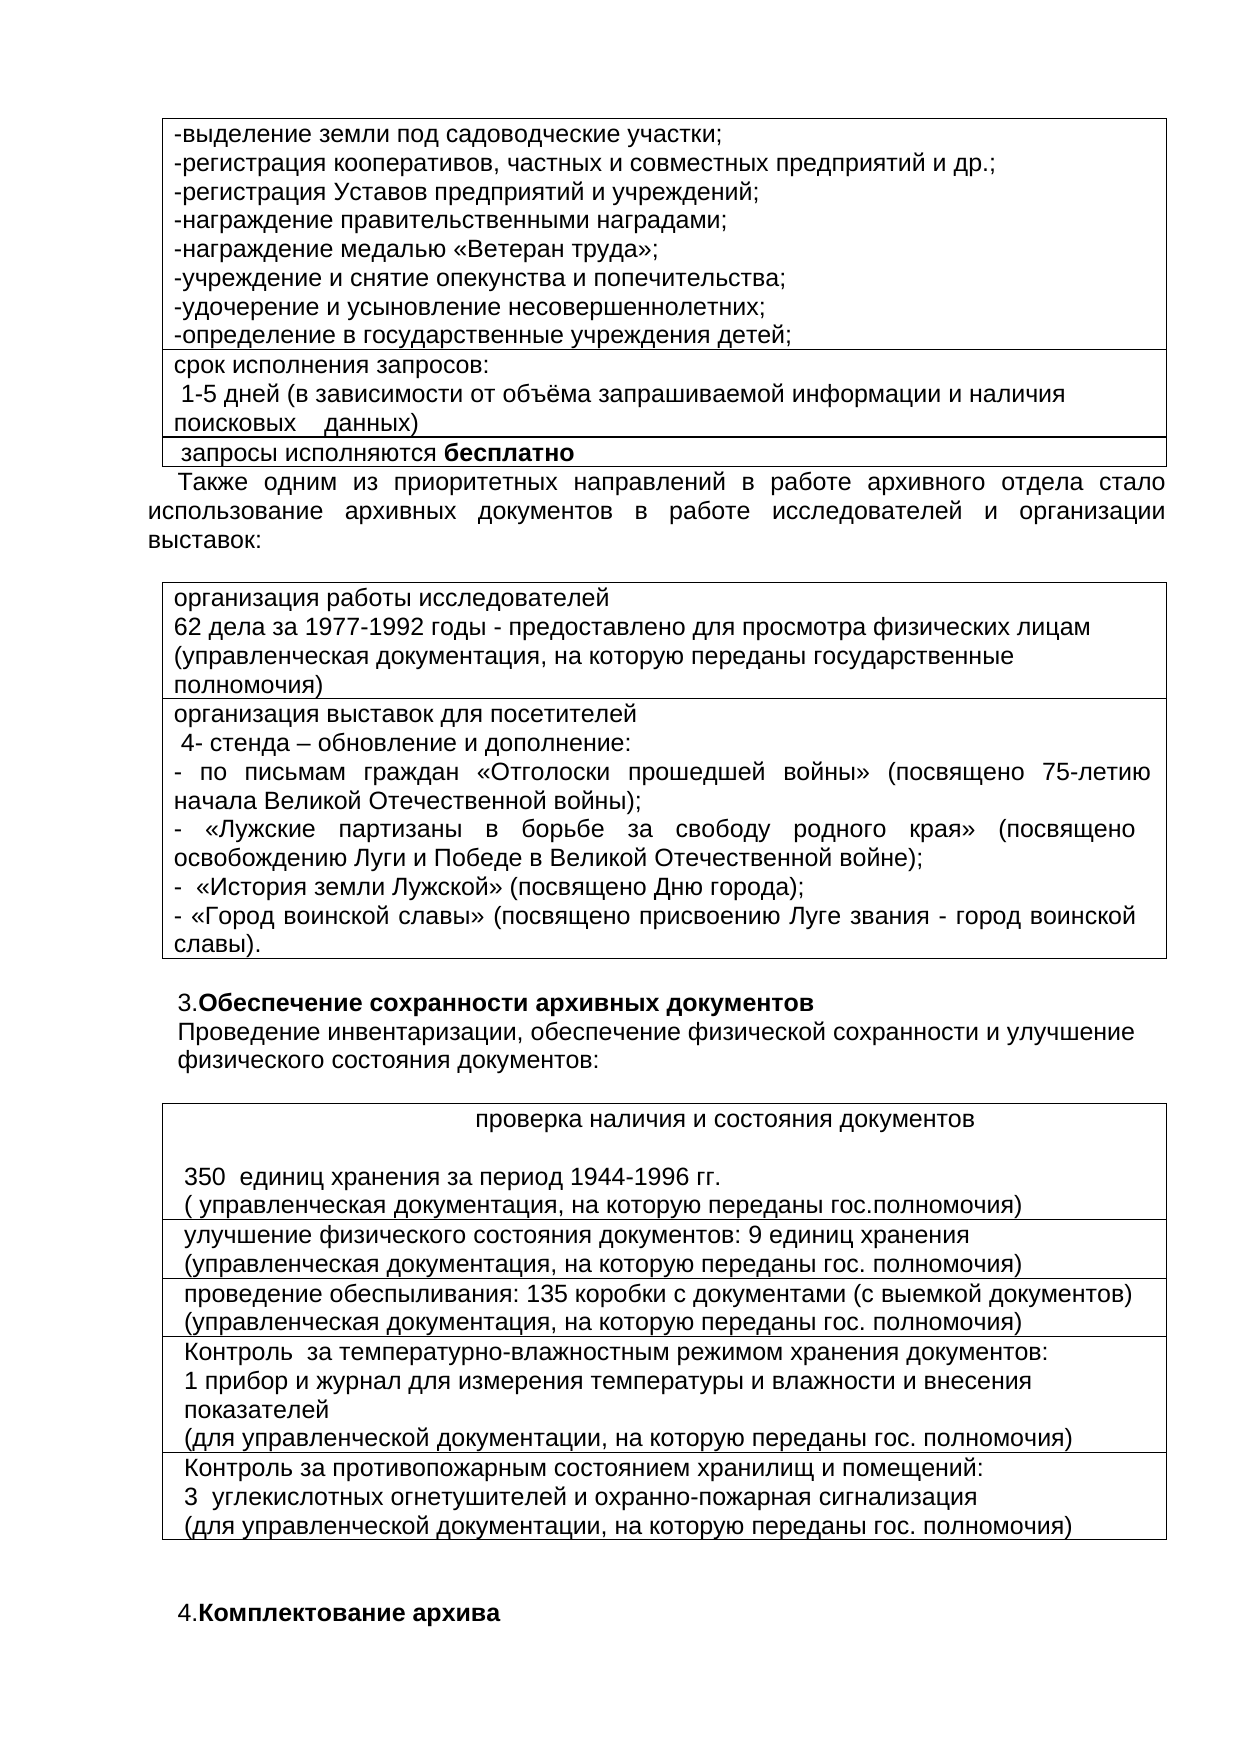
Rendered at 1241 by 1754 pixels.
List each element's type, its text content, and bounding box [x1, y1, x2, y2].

text Также одним из приоритетных направлений в работе архивного отдела стало использование архивных документов в работе исследователей и организации выставок: [148, 467, 1167, 553]
table_header проверка наличия и состояния документов 350 единиц хранения за период 1944-1996 гг. ( управленческая документация, на которую переданы гос.полномочия) [163, 1104, 1166, 1219]
text Проведение инвентаризации, обеспечение физической сохранности и улучшение физического состояния документов: [177, 1017, 1196, 1074]
table_cell Контроль за температурно-влажностным режимом хранения документов: 1 прибор и журнал для измерения температуры и влажности и внесения показателей (для управленческой документации, на которую переданы гос. полномочия) [163, 1337, 1166, 1452]
table_cell срок исполнения запросов: 1-5 дней (в зависимости от объёма запрашиваемой информации и наличия поисковых данных) [163, 350, 1166, 436]
table_cell организация выставок для посетителей 4- стенда – обновление и дополнение: - по письмам граждан «Отголоски прошедшей войны» (посвящено 75-летию начала Великой Отечественной войны); - «Лужские партизаны в борьбе за свободу родного края» (посвящено освобождению Луги и Победе в Великой Отечественной войне); - «История земли Лужской» (посвящено Дню города); - «Город воинской славы» (посвящено присвоению Луге звания - город воинской славы). [163, 699, 1166, 958]
table_cell проведение обеспыливания: 135 коробки с документами (с выемкой документов) (управленческая документация, на которую переданы гос. полномочия) [163, 1279, 1166, 1336]
table_header организация работы исследователей 62 дела за 1977-1992 годы - предоставлено для просмотра физических лицам (управленческая документация, на которую переданы государственные полномочия) [163, 583, 1166, 698]
text 4.Комплектование архива [148, 1598, 1196, 1627]
table_cell улучшение физического состояния документов: 9 единиц хранения (управленческая документация, на которую переданы гос. полномочия) [163, 1220, 1166, 1277]
text 3.Обеспечение сохранности архивных документов [148, 988, 1196, 1017]
table_cell Контроль за противопожарным состоянием хранилищ и помещений: 3 углекислотных огнетушителей и охранно-пожарная сигнализация (для управленческой документации, на которую переданы гос. полномочия) [163, 1453, 1166, 1539]
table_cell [163, 119, 1166, 349]
table_cell запросы исполняются бесплатно [163, 438, 1166, 466]
